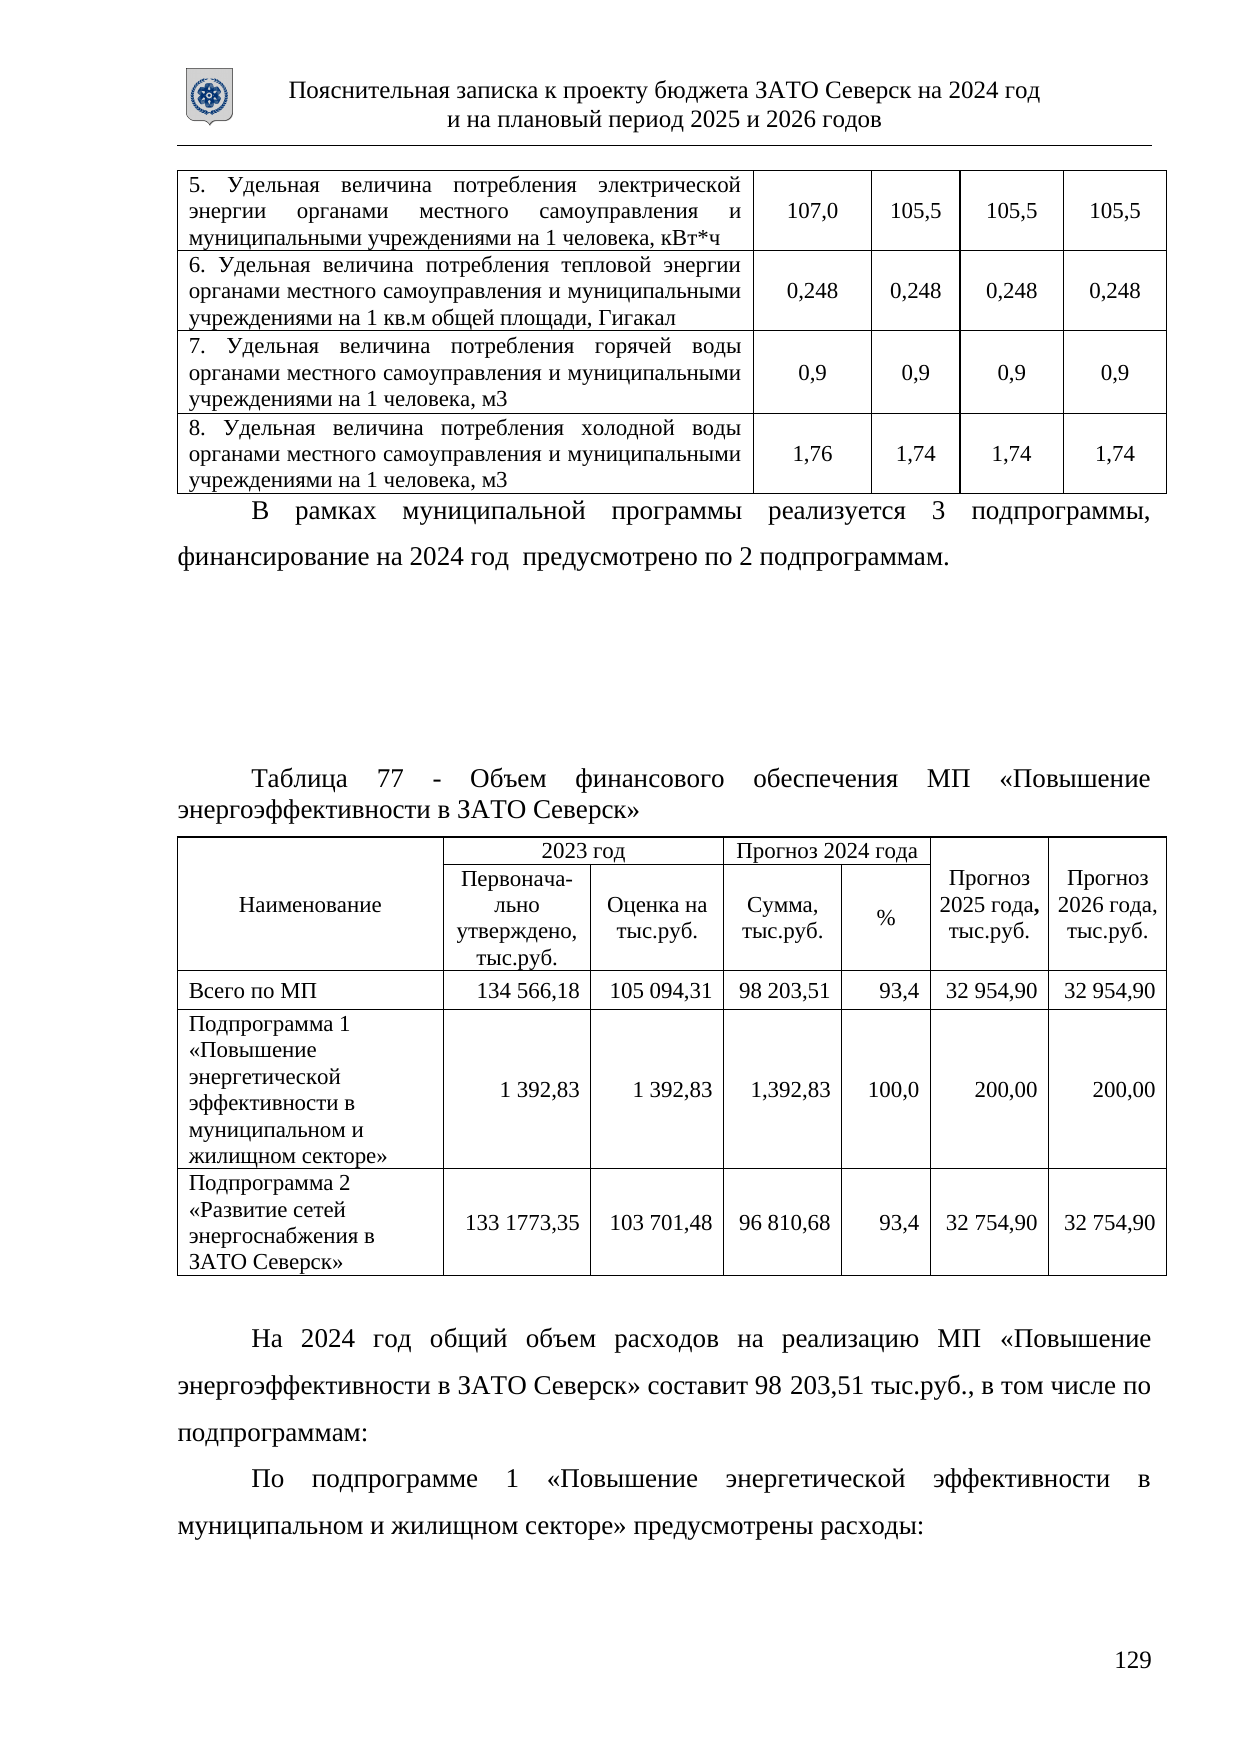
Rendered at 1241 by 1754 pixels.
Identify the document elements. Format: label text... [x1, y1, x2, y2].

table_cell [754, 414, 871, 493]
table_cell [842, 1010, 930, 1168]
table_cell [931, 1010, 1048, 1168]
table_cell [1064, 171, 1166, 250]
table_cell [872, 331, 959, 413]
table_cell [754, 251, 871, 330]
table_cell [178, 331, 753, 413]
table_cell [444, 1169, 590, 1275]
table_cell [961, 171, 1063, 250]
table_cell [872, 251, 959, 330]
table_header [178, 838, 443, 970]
text По подпрограмме 1 «Повышение энергетической эффективности в муниципальном и жилищном секторе» предусмотрены расходы: [177, 1462, 1152, 1540]
text На 2024 год общий объем расходов на реализацию МП «Повышение энергоэффективности в ЗАТО Северск» составит 98 203,51 тыс.руб., в том числе по подпрограммам: [177, 1322, 1152, 1447]
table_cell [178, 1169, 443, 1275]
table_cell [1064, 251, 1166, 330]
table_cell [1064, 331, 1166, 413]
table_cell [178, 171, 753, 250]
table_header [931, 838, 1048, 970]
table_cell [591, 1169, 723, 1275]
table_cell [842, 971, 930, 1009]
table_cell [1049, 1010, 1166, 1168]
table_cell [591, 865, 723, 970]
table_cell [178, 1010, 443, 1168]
text Таблица 77 - Объем финансового обеспечения МП «Повышение энергоэффективности в ЗАТО Северск» [177, 762, 1152, 824]
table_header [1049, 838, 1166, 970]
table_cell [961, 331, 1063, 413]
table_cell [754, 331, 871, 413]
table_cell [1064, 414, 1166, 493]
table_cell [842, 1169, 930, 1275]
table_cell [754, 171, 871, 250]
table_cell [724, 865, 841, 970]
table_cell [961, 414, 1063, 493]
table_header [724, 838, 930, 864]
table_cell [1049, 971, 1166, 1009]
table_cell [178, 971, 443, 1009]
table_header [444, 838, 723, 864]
picture [186, 68, 233, 126]
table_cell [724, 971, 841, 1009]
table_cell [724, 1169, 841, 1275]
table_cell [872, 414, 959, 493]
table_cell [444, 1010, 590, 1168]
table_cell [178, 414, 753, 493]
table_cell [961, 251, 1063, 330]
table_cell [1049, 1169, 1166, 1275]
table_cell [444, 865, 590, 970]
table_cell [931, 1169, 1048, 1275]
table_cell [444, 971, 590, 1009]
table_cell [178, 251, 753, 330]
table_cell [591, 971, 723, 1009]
text В рамках муниципальной программы реализуется 3 подпрограммы, финансирование на 2024 год предусмотрено по 2 подпрограммам. [177, 494, 1152, 572]
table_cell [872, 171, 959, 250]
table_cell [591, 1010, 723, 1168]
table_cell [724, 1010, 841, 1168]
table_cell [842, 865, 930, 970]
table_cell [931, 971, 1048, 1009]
